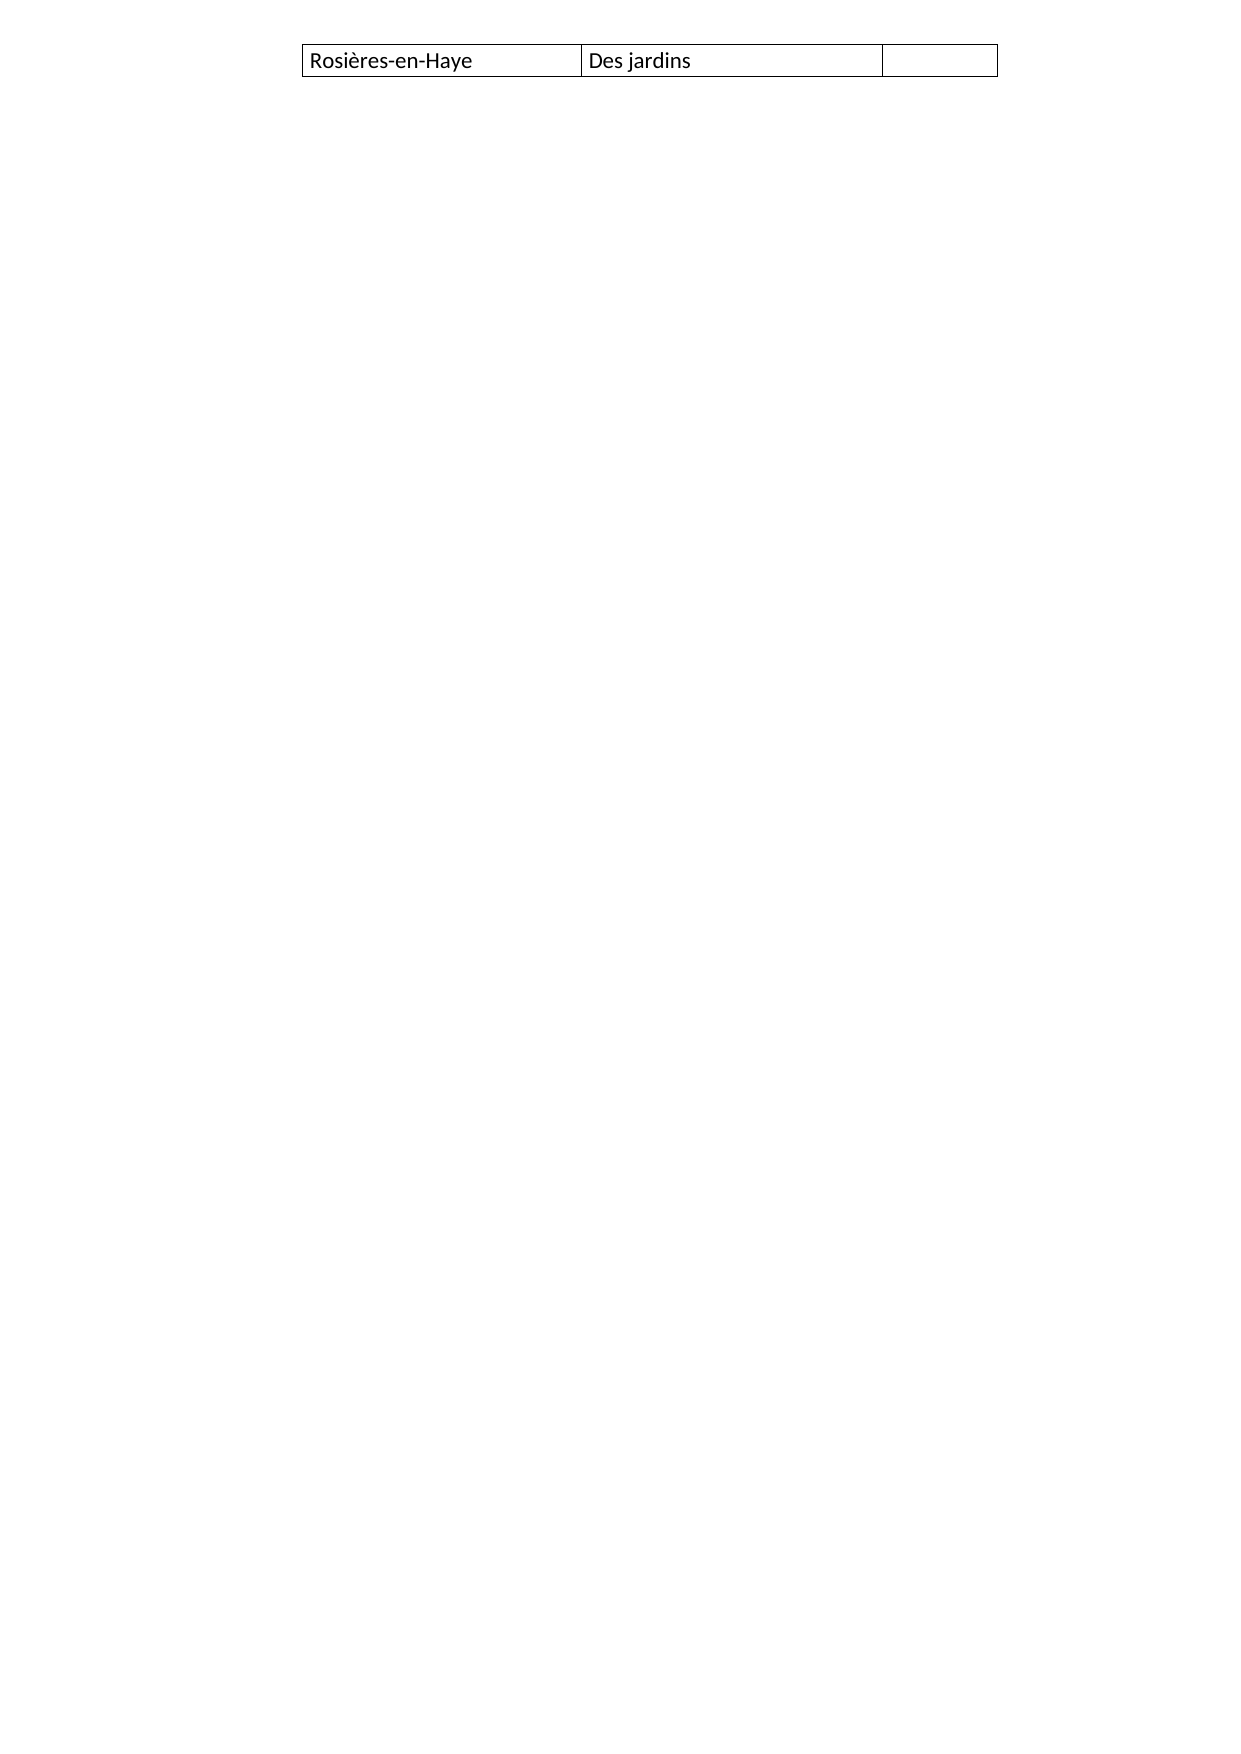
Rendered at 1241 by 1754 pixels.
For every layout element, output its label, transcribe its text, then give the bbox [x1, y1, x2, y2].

table_cell Des jardins [582, 45, 882, 76]
table_cell [883, 45, 997, 76]
table_cell Rosières-en-Haye [303, 45, 581, 76]
